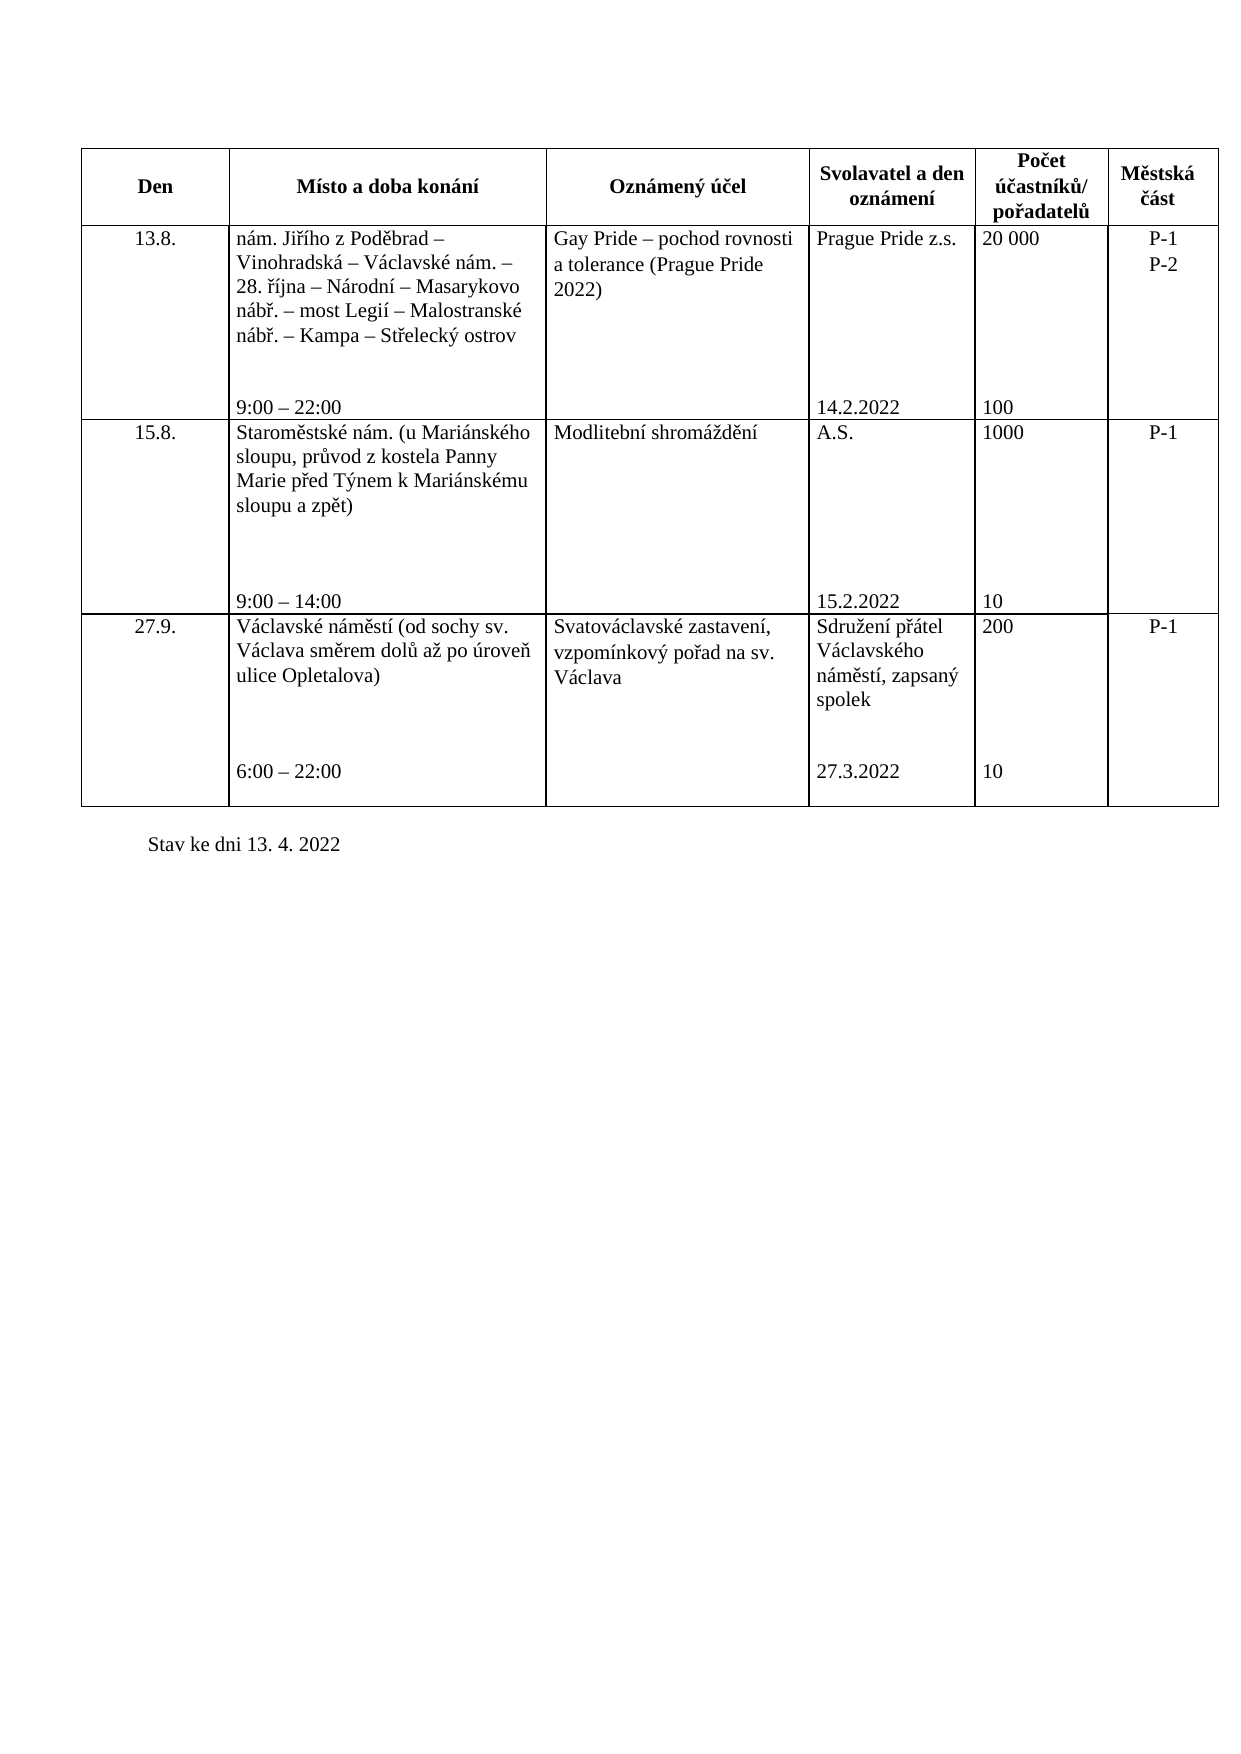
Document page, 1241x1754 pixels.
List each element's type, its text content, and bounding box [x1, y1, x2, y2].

table_header Počet účastníků/ pořadatelů [976, 149, 1108, 225]
table_cell P-1 [1109, 420, 1218, 613]
table_cell Modlitební shromáždění [547, 420, 808, 613]
table_cell 13.8. [82, 226, 228, 419]
table_cell P-1 P-2 [1109, 226, 1218, 419]
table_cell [547, 226, 808, 419]
table_cell nám. Jiřího z Poděbrad – Vinohradská – Václavské nám. – 28. října – Národní – Masarykovo nábř. – most Legií – Malostranské nábř. – Kampa – Střelecký ostrov 9:00 – 22:00 [230, 226, 545, 419]
table_header Svolavatel a den oznámení [810, 149, 975, 225]
table_header Oznámený účel [547, 149, 809, 225]
table_cell Sdružení přátel Václavského náměstí, zapsaný spolek 27.3.2022 [810, 615, 974, 806]
table_cell 15.8. [82, 420, 228, 613]
table_cell 200 10 [976, 615, 1107, 806]
table_cell 1000 10 [976, 420, 1107, 613]
table_cell Prague Pride z.s. 14.2.2022 [810, 226, 974, 419]
table_cell P-1 [1109, 614, 1218, 806]
table_cell Staroměstské nám. (u Mariánského sloupu, průvod z kostela Panny Marie před Týnem k Mariánskému sloupu a zpět) 9:00 – 14:00 [230, 420, 545, 613]
table_header Den [82, 149, 229, 225]
table_cell Václavské náměstí (od sochy sv. Václava směrem dolů až po úroveň ulice Opletalova) 6:00 – 22:00 [230, 615, 545, 806]
text Stav ke dni 13. 4. 2022 [148, 831, 1093, 856]
table_cell 20 000 100 [976, 226, 1107, 419]
table_header Místo a doba konání [230, 149, 546, 225]
table_cell A.S. 15.2.2022 [810, 420, 974, 613]
table_cell 27.9. [82, 615, 228, 806]
table_header Městská část [1109, 149, 1218, 225]
table_cell Svatováclavské zastavení, vzpomínkový pořad na sv. Václava [547, 615, 808, 806]
